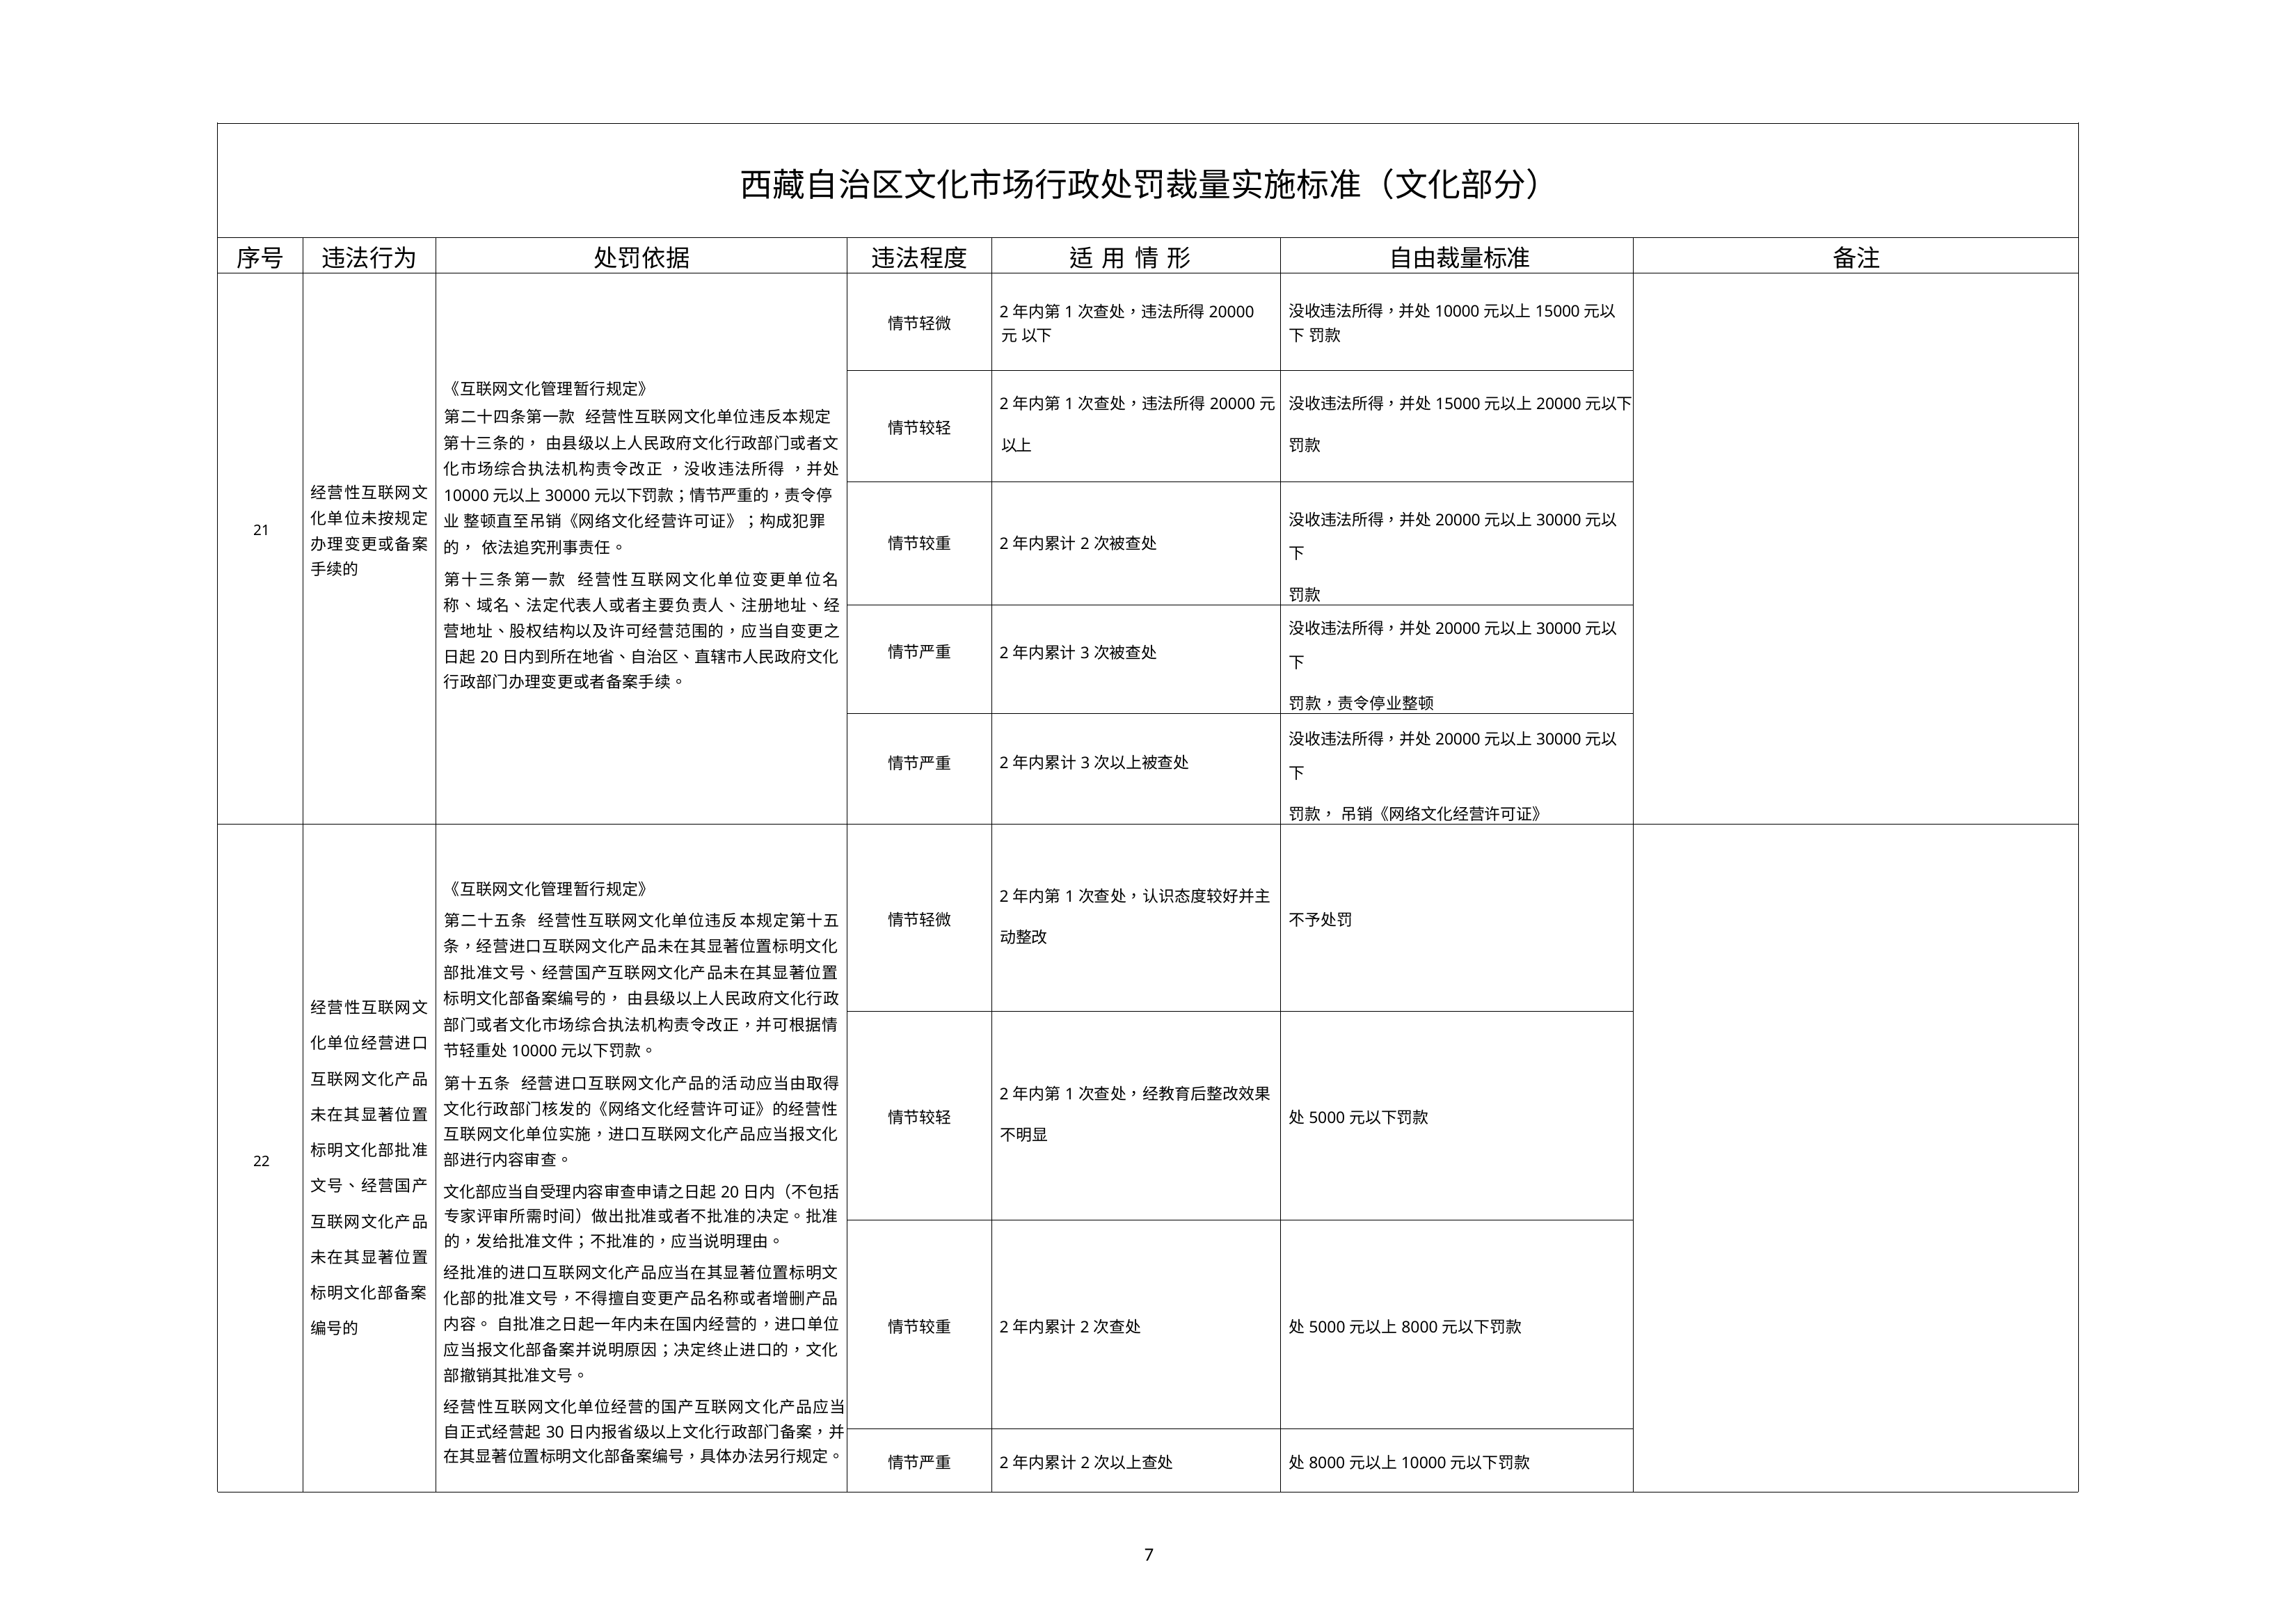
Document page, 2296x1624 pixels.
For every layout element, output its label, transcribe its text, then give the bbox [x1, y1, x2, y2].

table_cell 2 年内第 1 次查处，违法所得 20000 元 以上 [992, 371, 1280, 481]
table_cell 情节严重 [847, 605, 991, 713]
table_cell 情节轻微 [847, 273, 991, 369]
table_cell 情节轻微 [847, 825, 991, 1011]
table_cell 不予处罚 [1281, 825, 1633, 1011]
table_cell [1634, 273, 2078, 824]
table_cell 2 年内累计 2 次以上查处 [992, 1429, 1280, 1492]
table_cell 经营性互联网文 化单位经营进口 互联网文化产品 未在其显著位置 标明文化部批准 文号、经营国产 互联网文化产品 未在其显著位置 标明文化部备案 编号的 [303, 825, 436, 1492]
table_cell 序号 [218, 238, 303, 273]
table_cell 处 5000 元以下罚款 [1281, 1012, 1633, 1220]
table_cell 经营性互联网文 化单位未按规定 办理变更或备案 手续的 [303, 273, 436, 824]
table_cell 21 [218, 273, 303, 824]
table_cell 处 8000 元以上 10000 元以下罚款 [1281, 1429, 1633, 1492]
table_cell 2 年内第 1 次查处，经教育后整改效果 不明显 [992, 1012, 1280, 1220]
table_cell 情节较重 [847, 482, 991, 605]
table_cell 2 年内累计 3 次被查处 [992, 605, 1280, 713]
table_cell 违法程度 [847, 238, 991, 273]
table_cell [1634, 825, 2078, 1492]
table_cell 没收违法所得，并处 20000 元以上 30000 元以下 罚款 [1281, 482, 1633, 605]
table_cell 适 用 情 形 [992, 238, 1280, 273]
table_header 西藏自治区文化市场行政处罚裁量实施标准（文化部分） [218, 124, 2078, 237]
table_cell 违法行为 [303, 238, 436, 273]
table_cell 《互联网文化管理暂行规定》 第二十五条 经营性互联网文化单位违反本规定第十五 条，经营进口互联网文化产品未在其显著位置标明文化 部批准文号、经营国产互联网文化产品未在其显著位置 标明文化部备案编号的， 由县级以上人民政府文化行政 部门或者文化市场综合执法机构责令改正，并可根据情 节轻重处 10000 元以下罚款。 第十五条 经营进口互联网文化产品的活动应当由取得 文化行政部门核发的《网络文化经营许可证》的经营性 互联网文化单位实施，进口互联网文化产品应当报文化 部进行内容审查。 文化部应当自受理内容审查申请之日起 20 日内（不包括 专家评审所需时间）做出批准或者不批准的决定。批准 的，发给批准文件；不批准的，应当说明理由。 经批准的进口互联网文化产品应当在其显著位置标明文 化部的批准文号，不得擅自变更产品名称或者增删产品 内容。 自批准之日起一年内未在国内经营的，进口单位 应当报文化部备案并说明原因；决定终止进口的，文化 部撤销其批准文号。 经营性互联网文化单位经营的国产互联网文化产品应当 自正式经营起 30 日内报省级以上文化行政部门备案，并 在其显著位置标明文化部备案编号，具体办法另行规定。 [436, 825, 847, 1492]
table_cell 2 年内累计 2 次查处 [992, 1220, 1280, 1428]
table_cell 情节较轻 [847, 1012, 991, 1220]
table_cell 处 5000 元以上 8000 元以下罚款 [1281, 1220, 1633, 1428]
table_cell 没收违法所得，并处 20000 元以上 30000 元以下 罚款， 吊销《网络文化经营许可证》 [1281, 714, 1633, 824]
table_cell 备注 [1634, 238, 2078, 273]
table_cell 自由裁量标准 [1281, 238, 1633, 273]
table_cell 《互联网文化管理暂行规定》 第二十四条第一款 经营性互联网文化单位违反本规定 第十三条的， 由县级以上人民政府文化行政部门或者文 化市场综合执法机构责令改正 ，没收违法所得 ，并处 10000 元以上 30000 元以下罚款；情节严重的，责令停业 整顿直至吊销《网络文化经营许可证》；构成犯罪的， 依法追究刑事责任。 第十三条第一款 经营性互联网文化单位变更单位名 称、域名、法定代表人或者主要负责人、注册地址、经 营地址、股权结构以及许可经营范围的，应当自变更之 日起 20 日内到所在地省、自治区、直辖市人民政府文化 行政部门办理变更或者备案手续。 [436, 273, 847, 824]
table_cell 情节严重 [847, 1429, 991, 1492]
table_cell 情节较轻 [847, 371, 991, 481]
table_cell 2 年内累计 3 次以上被查处 [992, 714, 1280, 824]
table_cell 2 年内第 1 次查处，违法所得 20000 元 以下 [992, 273, 1280, 369]
table_cell 22 [218, 825, 303, 1492]
table_cell 没收违法所得，并处 15000 元以上 20000 元以下 罚款 [1281, 371, 1633, 481]
table_cell 2 年内累计 2 次被查处 [992, 482, 1280, 605]
table_cell 情节严重 [847, 714, 991, 824]
table_cell 没收违法所得，并处 20000 元以上 30000 元以下 罚款，责令停业整顿 [1281, 605, 1633, 713]
table_cell 没收违法所得，并处 10000 元以上 15000 元以下 罚款 [1281, 273, 1633, 369]
table_cell 处罚依据 [436, 238, 847, 273]
table_cell 情节较重 [847, 1220, 991, 1428]
table_cell 2 年内第 1 次查处，认识态度较好并主 动整改 [992, 825, 1280, 1011]
